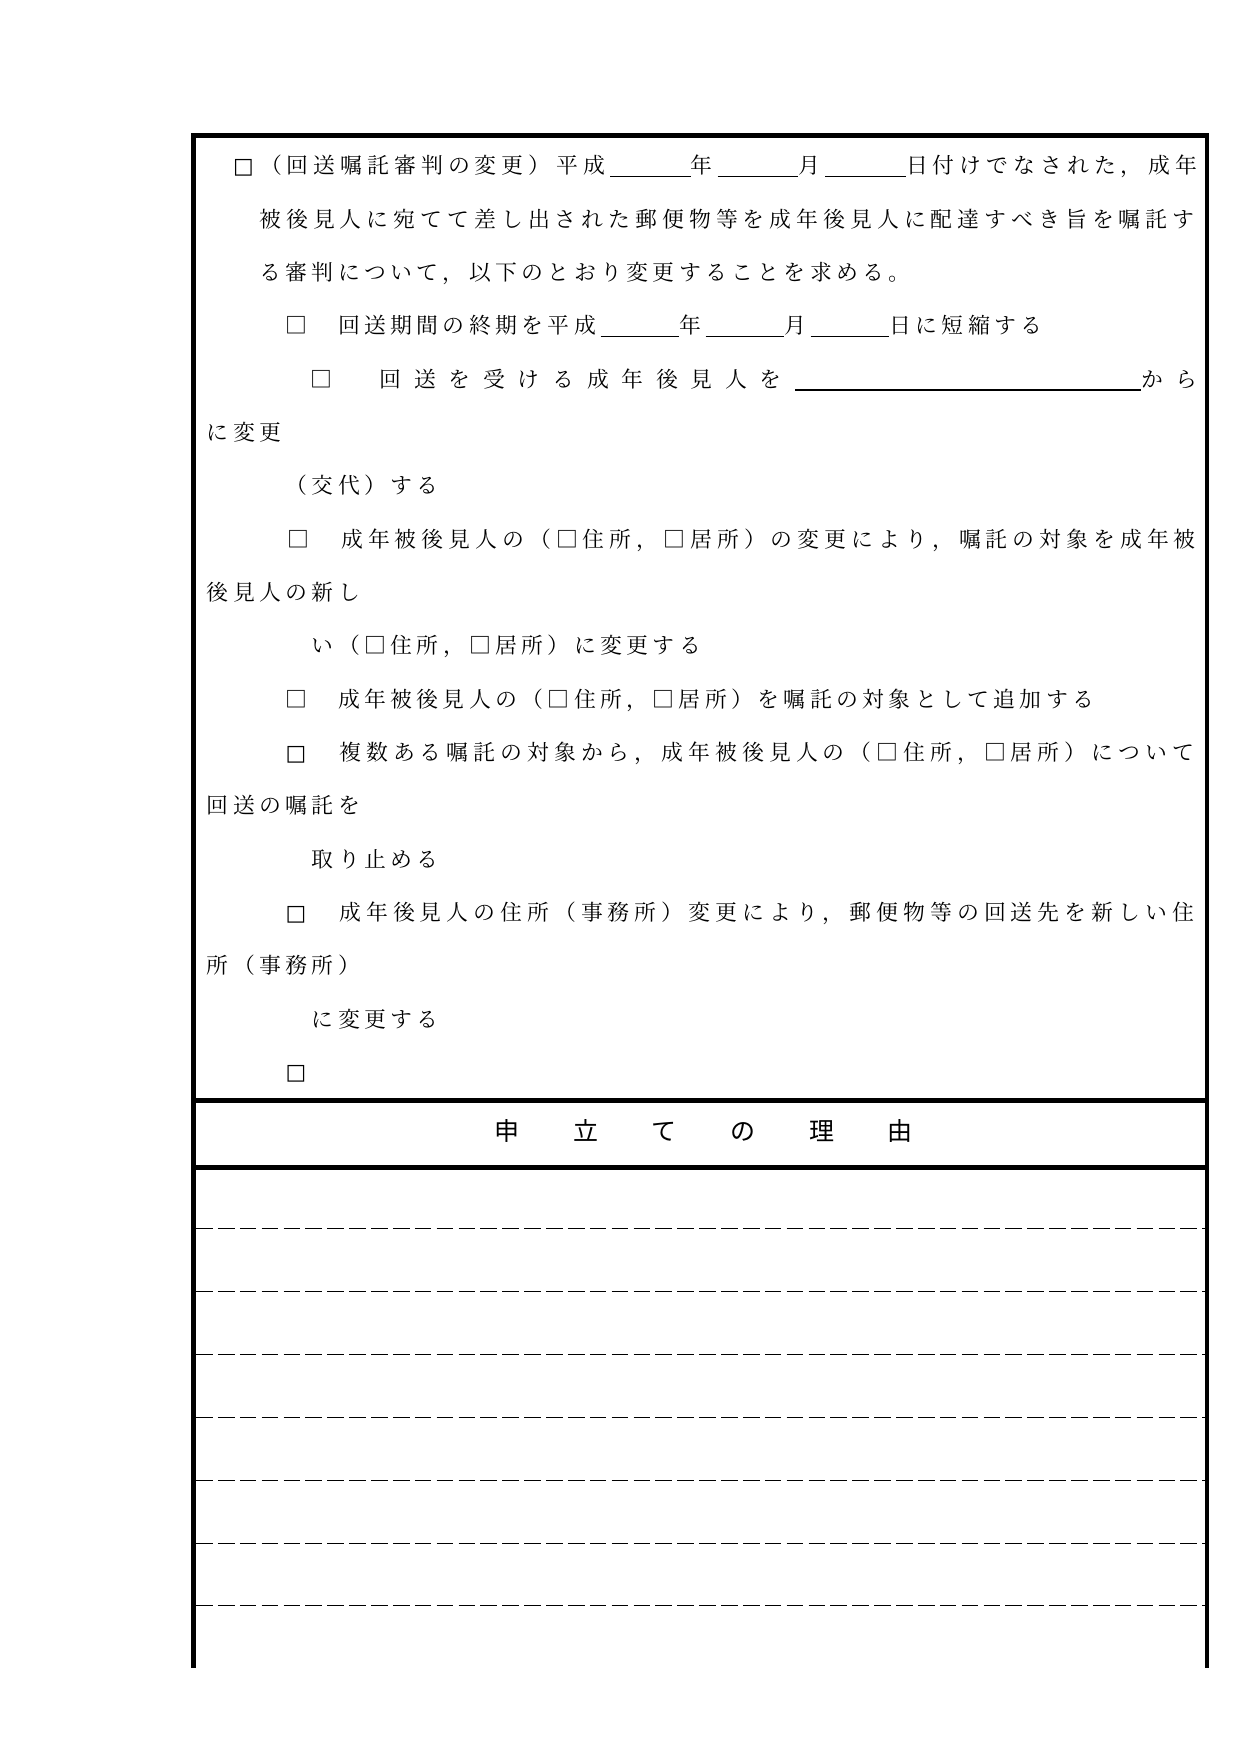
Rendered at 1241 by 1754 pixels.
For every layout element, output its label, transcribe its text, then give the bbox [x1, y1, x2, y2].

table_cell [196, 1543, 1205, 1605]
table_cell [196, 1480, 1205, 1542]
table_cell 申 立 て の 理 由 [196, 1103, 1205, 1165]
table_cell [196, 1354, 1205, 1417]
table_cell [196, 138, 1205, 1098]
table_cell [196, 1605, 1205, 1668]
table_cell [196, 1417, 1205, 1479]
table_cell [196, 1170, 1205, 1228]
table_cell [196, 1228, 1205, 1291]
table_cell [196, 1291, 1205, 1354]
